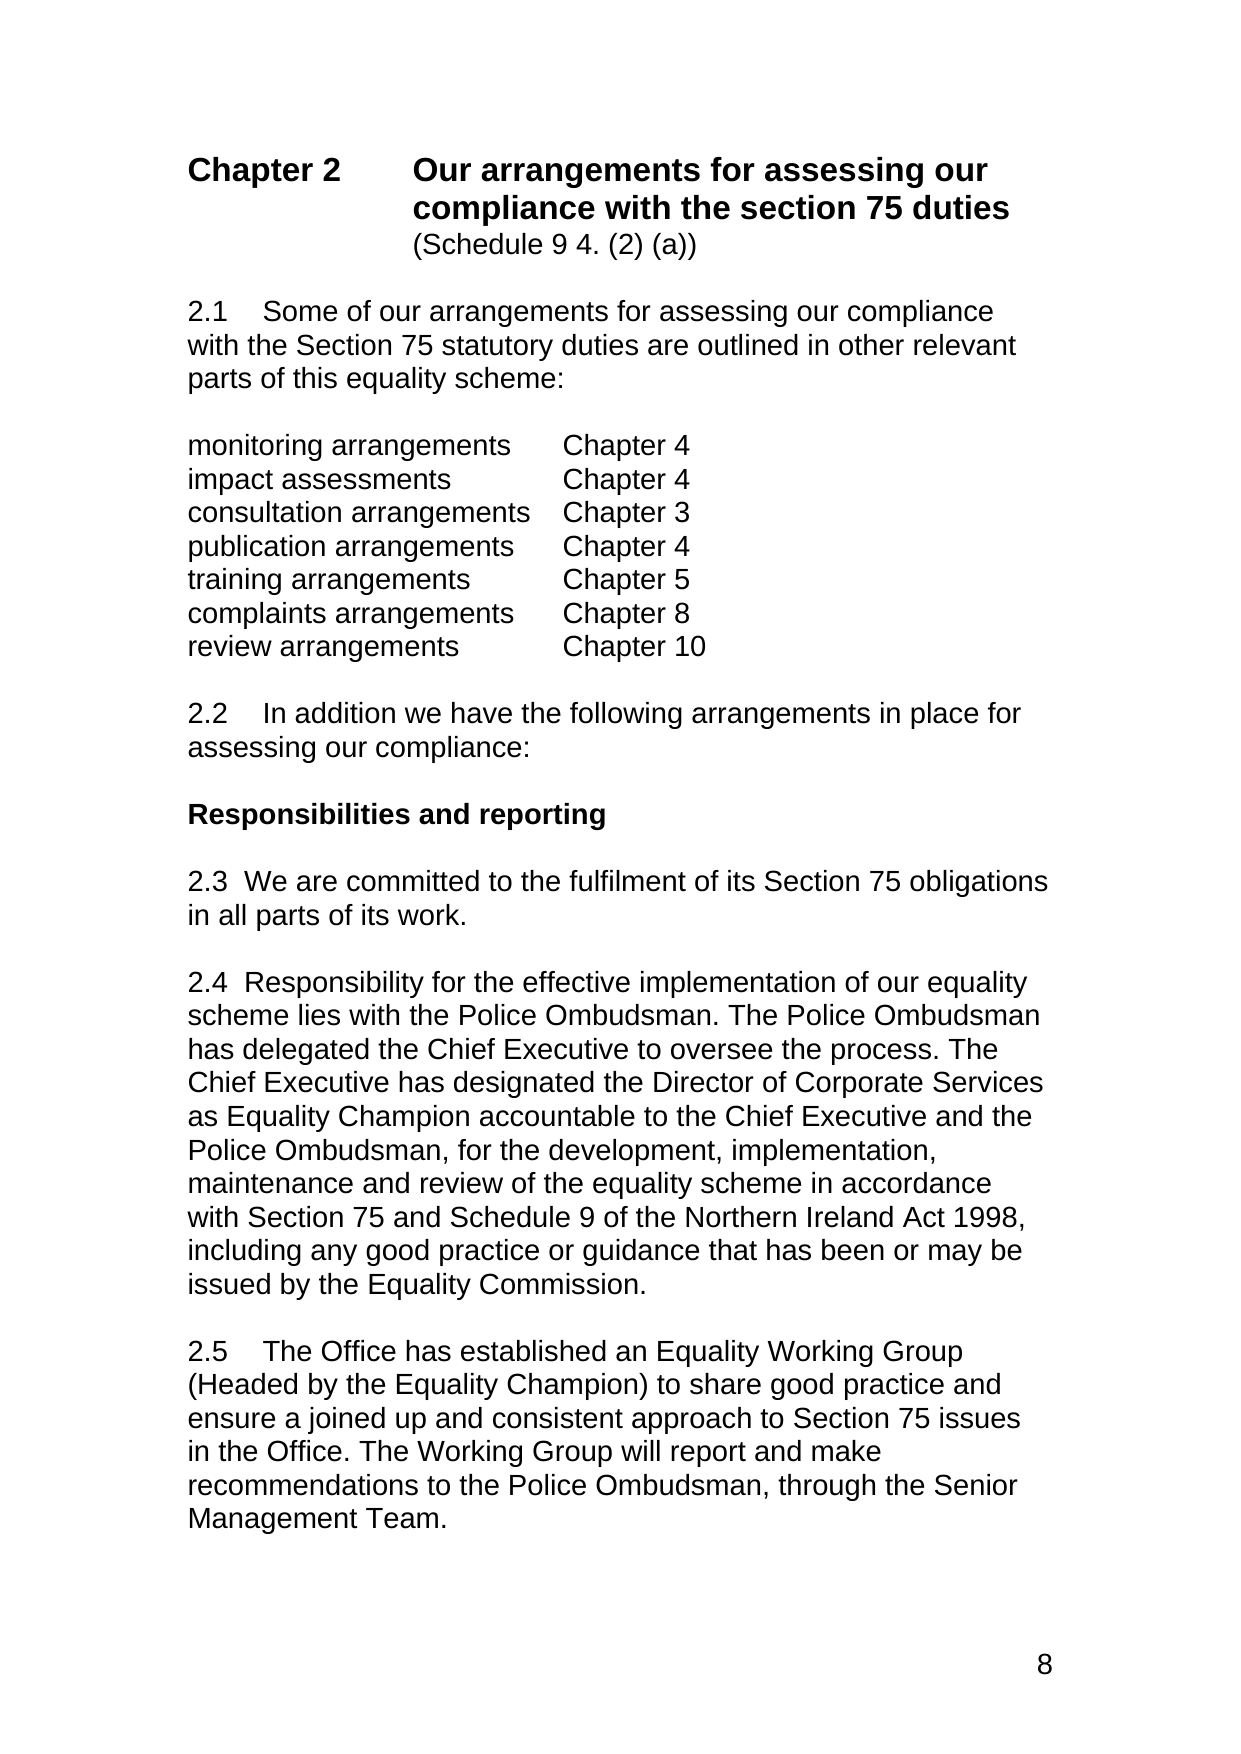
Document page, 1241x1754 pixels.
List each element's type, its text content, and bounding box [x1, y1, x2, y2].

text Chapter 2 Our arrangements for assessing our [187, 150, 1050, 188]
text 2.5 The Office has established an Equality Working Group (Headed by the Equality Champion) to share good practice and ensure a joined up and consistent approach to Section 75 issues in the Office. The Working Group will report and make recommendations to the Police Ombudsman, through the Senior Management Team. [187, 1334, 1050, 1535]
text 2.3 We are committed to the fulfilment of its obligations in all parts of its work. [187, 864, 1050, 931]
text complaints arrangements Chapter 8 [187, 596, 1050, 629]
text (Schedule 9 4. (2) (a)) [412, 227, 1050, 260]
text Responsibilities and reporting [187, 797, 1050, 831]
text review arrangements Chapter 10 [187, 629, 1050, 663]
list Some of our arrangements for assessing our compliance [187, 294, 1050, 327]
text assessing our compliance: [187, 730, 1050, 763]
text publication arrangements Chapter 4 [187, 529, 1050, 562]
text consultation arrangements Chapter 3 [187, 495, 1050, 529]
text impact assessments Chapter 4 [187, 462, 1050, 495]
text training arrangements Chapter 5 [187, 562, 1050, 596]
text 2.4 Responsibility for the effective implementation of our equality scheme lies with the Police Ombudsman. The Police Ombudsman has delegated the Chief Executive to oversee the process. The Chief Executive has designated the Director of Corporate Services as Equality Champion accountable to the Chief Executive and the Police Ombudsman, for the development, implementation, maintenance and review of the equality scheme in accordance with and Schedule 9 of the Northern Ireland Act 1998, including any good practice or guidance that has been or may be issued by the Equality Commission. [187, 965, 1050, 1300]
list In addition we have the following arrangements in place for [187, 696, 1050, 730]
text monitoring arrangements Chapter 4 [187, 428, 1050, 462]
text with the statutory duties are outlined in other relevant parts of this equality scheme: [187, 327, 1050, 394]
text compliance with the section 75 duties [187, 188, 1050, 227]
